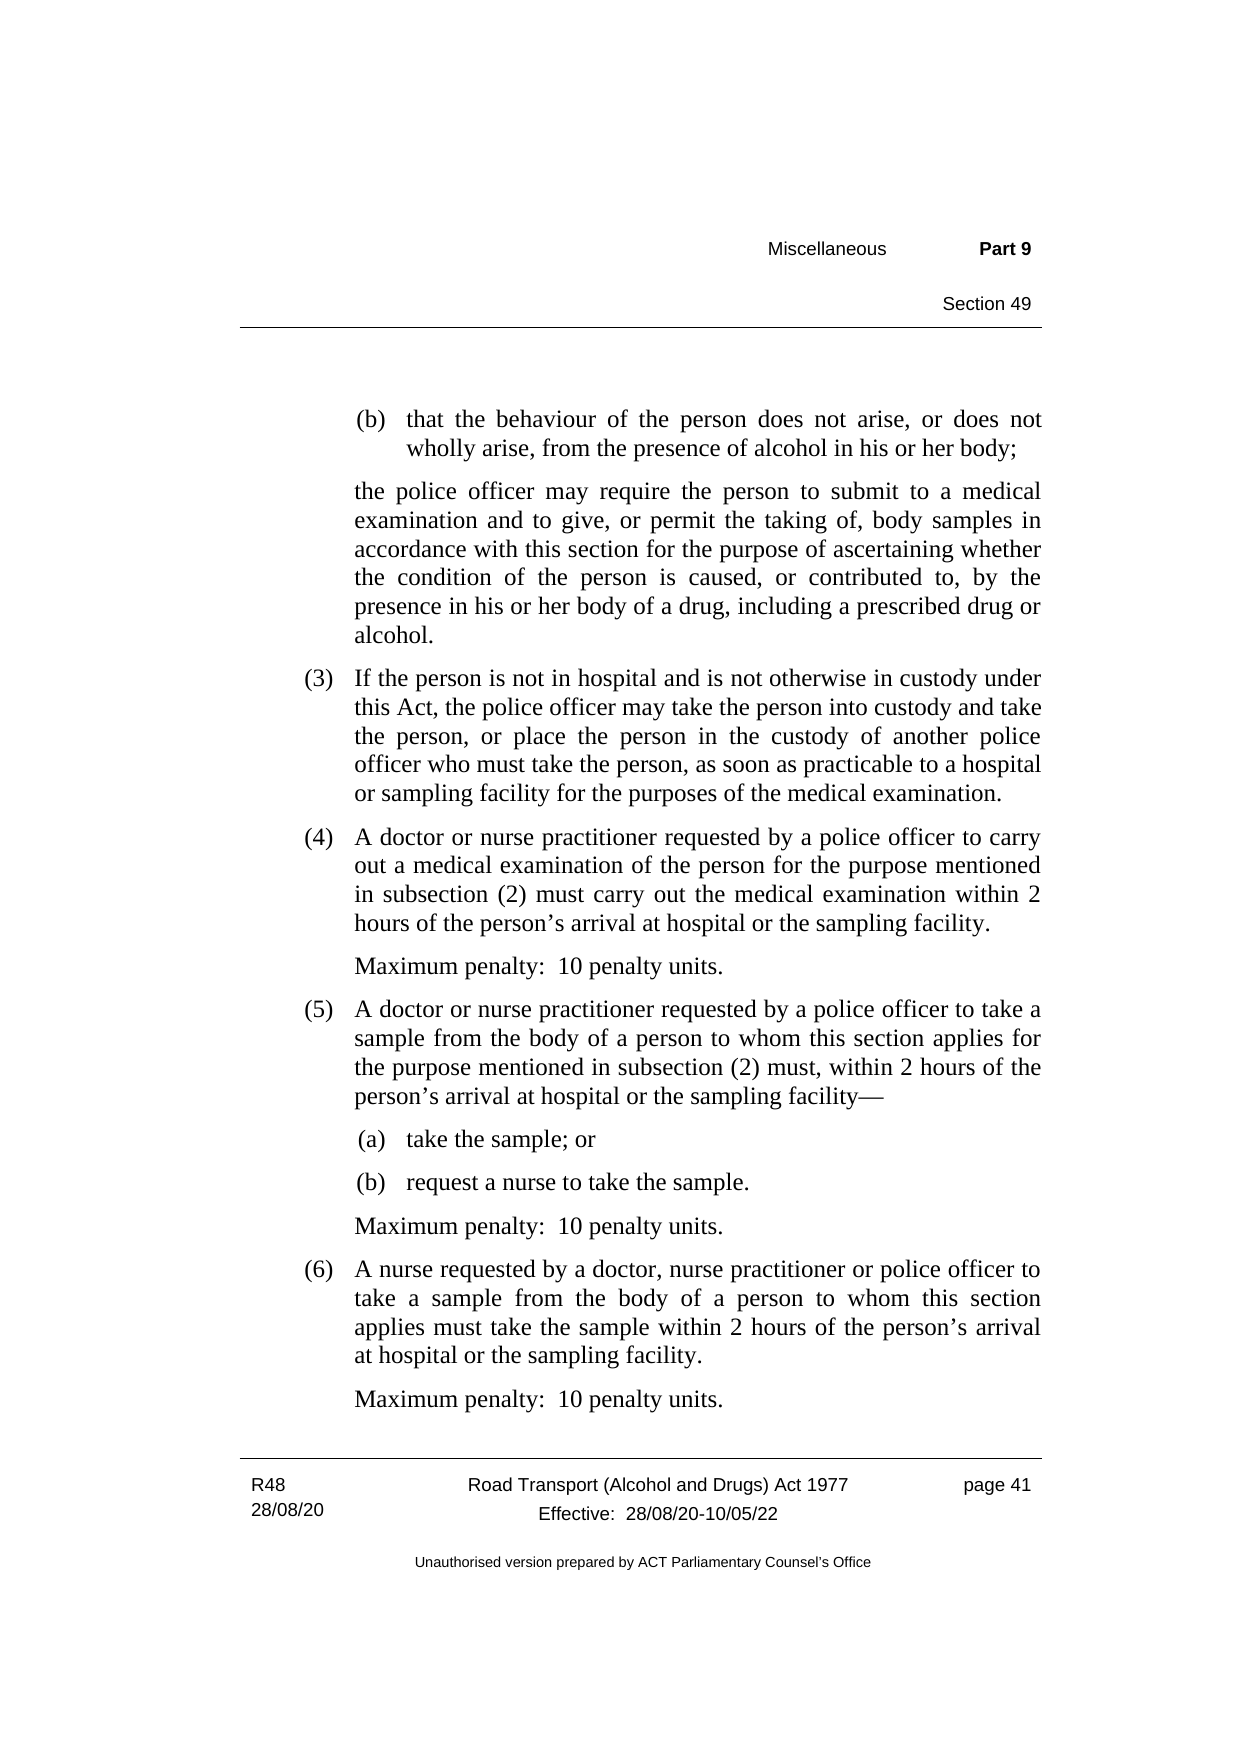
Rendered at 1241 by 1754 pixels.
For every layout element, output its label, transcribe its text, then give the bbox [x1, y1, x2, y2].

text Maximum penalty: 10 penalty units. [354, 1211, 1042, 1239]
text (6) A nurse requested by a doctor, nurse practitioner or police officer to take a sample from the body of a person to whom this section applies must take the sample within 2 hours of the person’s arrival at hospital or the sampling facility. [239, 1254, 1042, 1369]
text Maximum penalty: 10 penalty units. [354, 1384, 1042, 1412]
text (3) If the person is not in hospital and is not otherwise in custody under this Act, the police officer may take the person into custody and take the person, or place the person in the custody of another police officer who must take the person, as soon as practicable to a hospital or sampling facility for the purposes of the medical examination. [239, 663, 1042, 807]
text (4) A doctor or nurse practitioner requested by a police officer to carry out a medical examination of the person for the purpose mentioned in subsection (2) must carry out the medical examination within 2 hours of the person’s arrival at hospital or the sampling facility. [239, 822, 1042, 937]
text (b) that the behaviour of the person does not arise, or does not wholly arise, from the presence of alcohol in his or her body; [239, 404, 1042, 462]
text (b) request a nurse to take the sample. [239, 1167, 1042, 1196]
text Maximum penalty: 10 penalty units. [354, 951, 1042, 980]
text (5) A doctor or nurse practitioner requested by a police officer to take a sample from the body of a person to whom this section applies for the purpose mentioned in subsection (2) must, within 2 hours of the person’s arrival at hospital or the sampling facility— [239, 994, 1042, 1109]
text (a) take the sample; or [239, 1124, 1042, 1153]
text the police officer may require the person to submit to a medical examination and to give, or permit the taking of, body samples in accordance with this section for the purpose of ascertaining whether the condition of the person is caused, or contributed to, by the presence in his or her body of a drug, including a prescribed drug or alcohol. [354, 476, 1042, 649]
